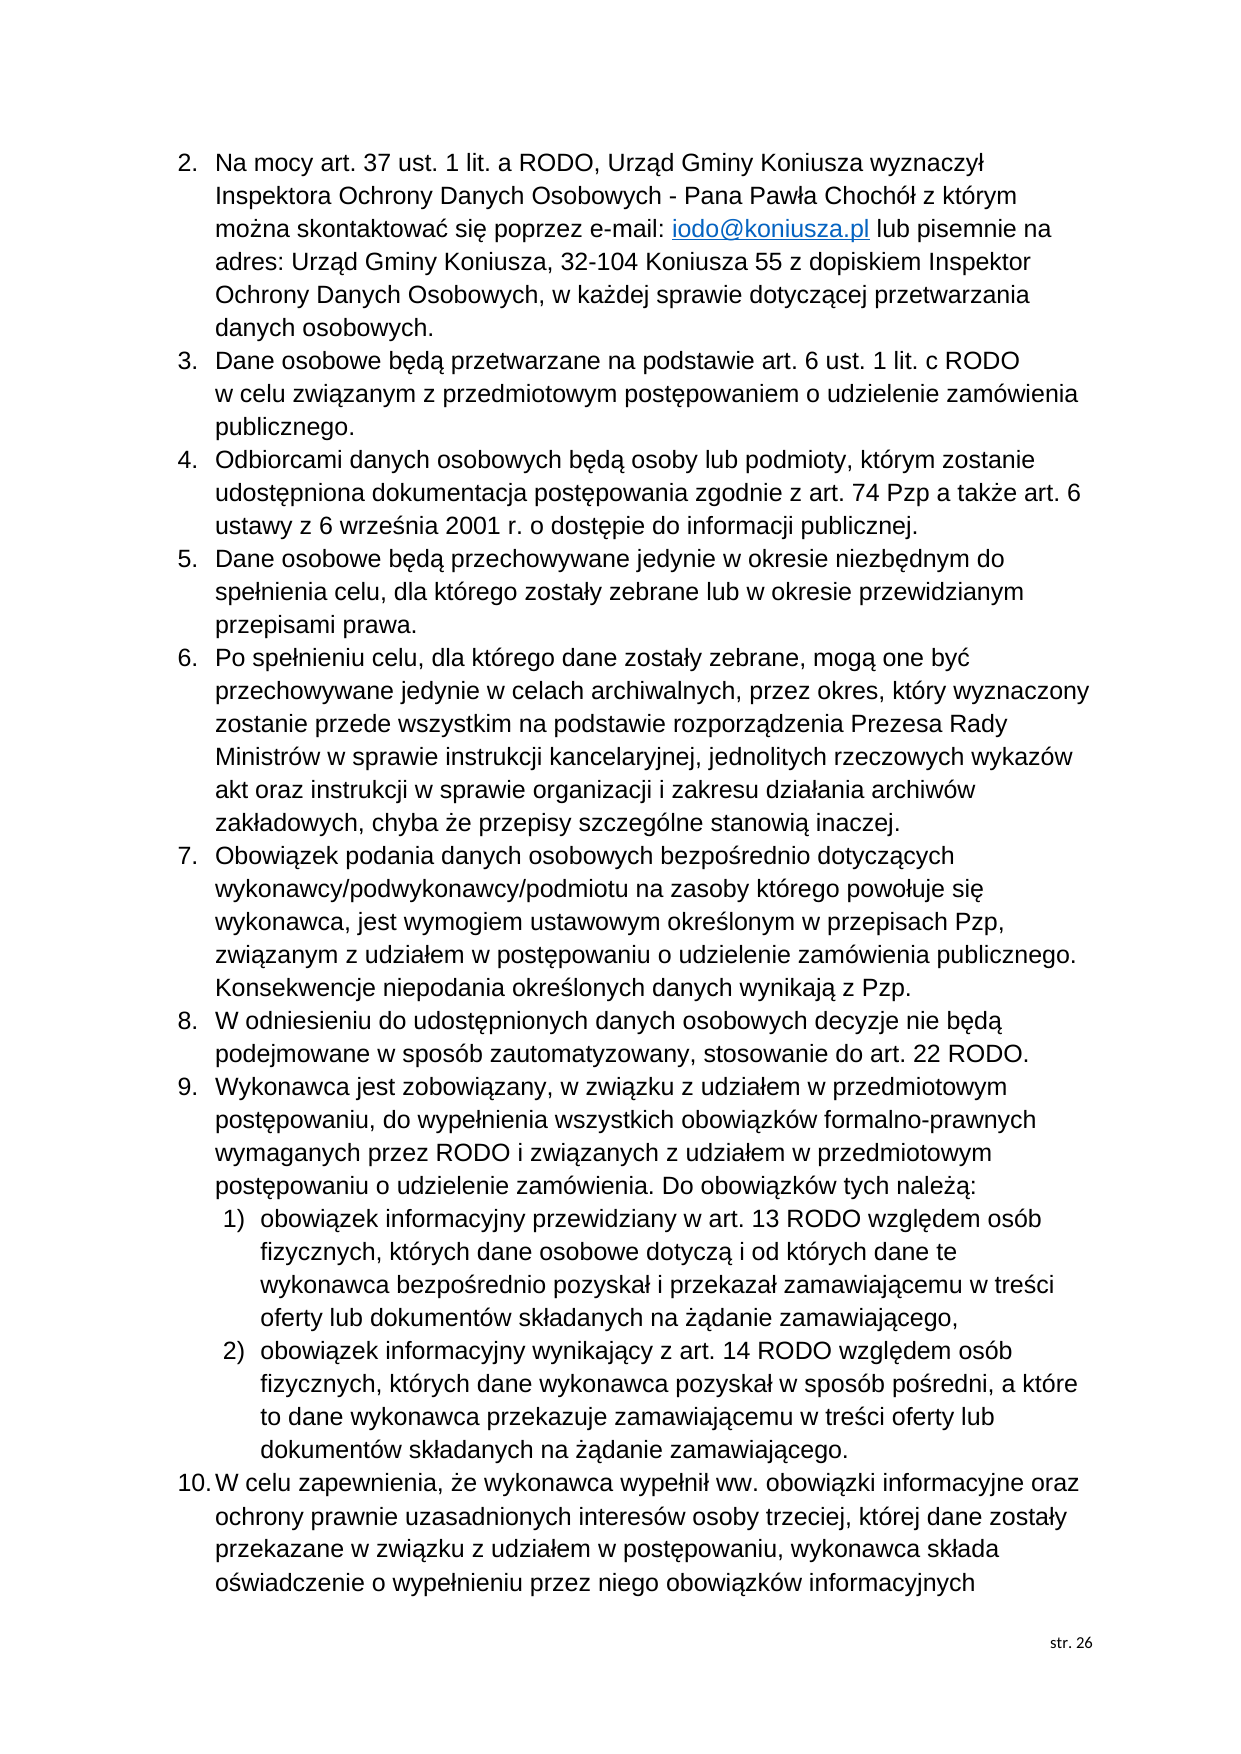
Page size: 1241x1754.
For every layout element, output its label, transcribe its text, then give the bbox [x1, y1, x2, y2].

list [177, 1468, 1093, 1596]
list Wykonawca jest zobowiązany, w związku z udziałem w przedmiotowym postępowaniu, do wypełnienia wszystkich obowiązków formalno-prawnych wymaganych przez RODO i związanych z udziałem w przedmiotowym postępowaniu o udzielenie zamówienia. Do obowiązków tych należą: [177, 1072, 1093, 1200]
list Na mocy art. 37 ust. 1 lit. a RODO, Urząd Gminy Koniusza wyznaczył Inspektora Ochrony Danych Osobowych - Pana Pawła Chochół z którym można skontaktować się poprzez e-mail: iodo@koniusza.pl lub pisemnie na adres: Urząd Gminy Koniusza, 32-104 Koniusza 55 z dopiskiem Inspektor Ochrony Danych Osobowych, w każdej sprawie dotyczącej przetwarzania danych osobowych. [177, 148, 1093, 341]
list W odniesieniu do udostępnionych danych osobowych decyzje nie będą podejmowane w sposób zautomatyzowany, stosowanie do art. 22 RODO. [177, 1006, 1093, 1068]
list obowiązek informacyjny wynikający z art. 14 RODO względem osób fizycznych, których dane wykonawca pozyskał w sposób pośredni, a które to dane wykonawca przekazuje zamawiającemu w treści oferty lub dokumentów składanych na żądanie zamawiającego. [223, 1336, 1093, 1464]
list Odbiorcami danych osobowych będą osoby lub podmioty, którym zostanie udostępniona dokumentacja postępowania zgodnie z art. 74 Pzp a także art. 6 ustawy z 6 września 2001 r. o dostępie do informacji publicznej. [177, 445, 1093, 539]
list Po spełnieniu celu, dla którego dane zostały zebrane, mogą one być przechowywane jedynie w celach archiwalnych, przez okres, który wyznaczony zostanie przede wszystkim na podstawie rozporządzenia Prezesa Rady Ministrów w sprawie instrukcji kancelaryjnej, jednolitych rzeczowych wykazów akt oraz instrukcji w sprawie organizacji i zakresu działania archiwów zakładowych, chyba że przepisy szczególne stanowią inaczej. [177, 643, 1093, 837]
list Dane osobowe będą przetwarzane na podstawie art. 6 ust. 1 lit. c RODO w celu związanym z przedmiotowym postępowaniem o udzielenie zamówienia publicznego. [177, 346, 1093, 441]
list obowiązek informacyjny przewidziany w art. 13 RODO względem osób fizycznych, których dane osobowe dotyczą i od których dane te wykonawca bezpośrednio pozyskał i przekazał zamawiającemu w treści oferty lub dokumentów składanych na żądanie zamawiającego, [223, 1204, 1093, 1332]
list Obowiązek podania danych osobowych bezpośrednio dotyczących wykonawcy/podwykonawcy/podmiotu na zasoby którego powołuje się wykonawca, jest wymogiem ustawowym określonym w przepisach Pzp, związanym z udziałem w postępowaniu o udzielenie zamówienia publicznego. Konsekwencje niepodania określonych danych wynikają z Pzp. [177, 841, 1093, 1002]
list Dane osobowe będą przechowywane jedynie w okresie niezbędnym do spełnienia celu, dla którego zostały zebrane lub w okresie przewidzianym przepisami prawa. [177, 544, 1093, 639]
